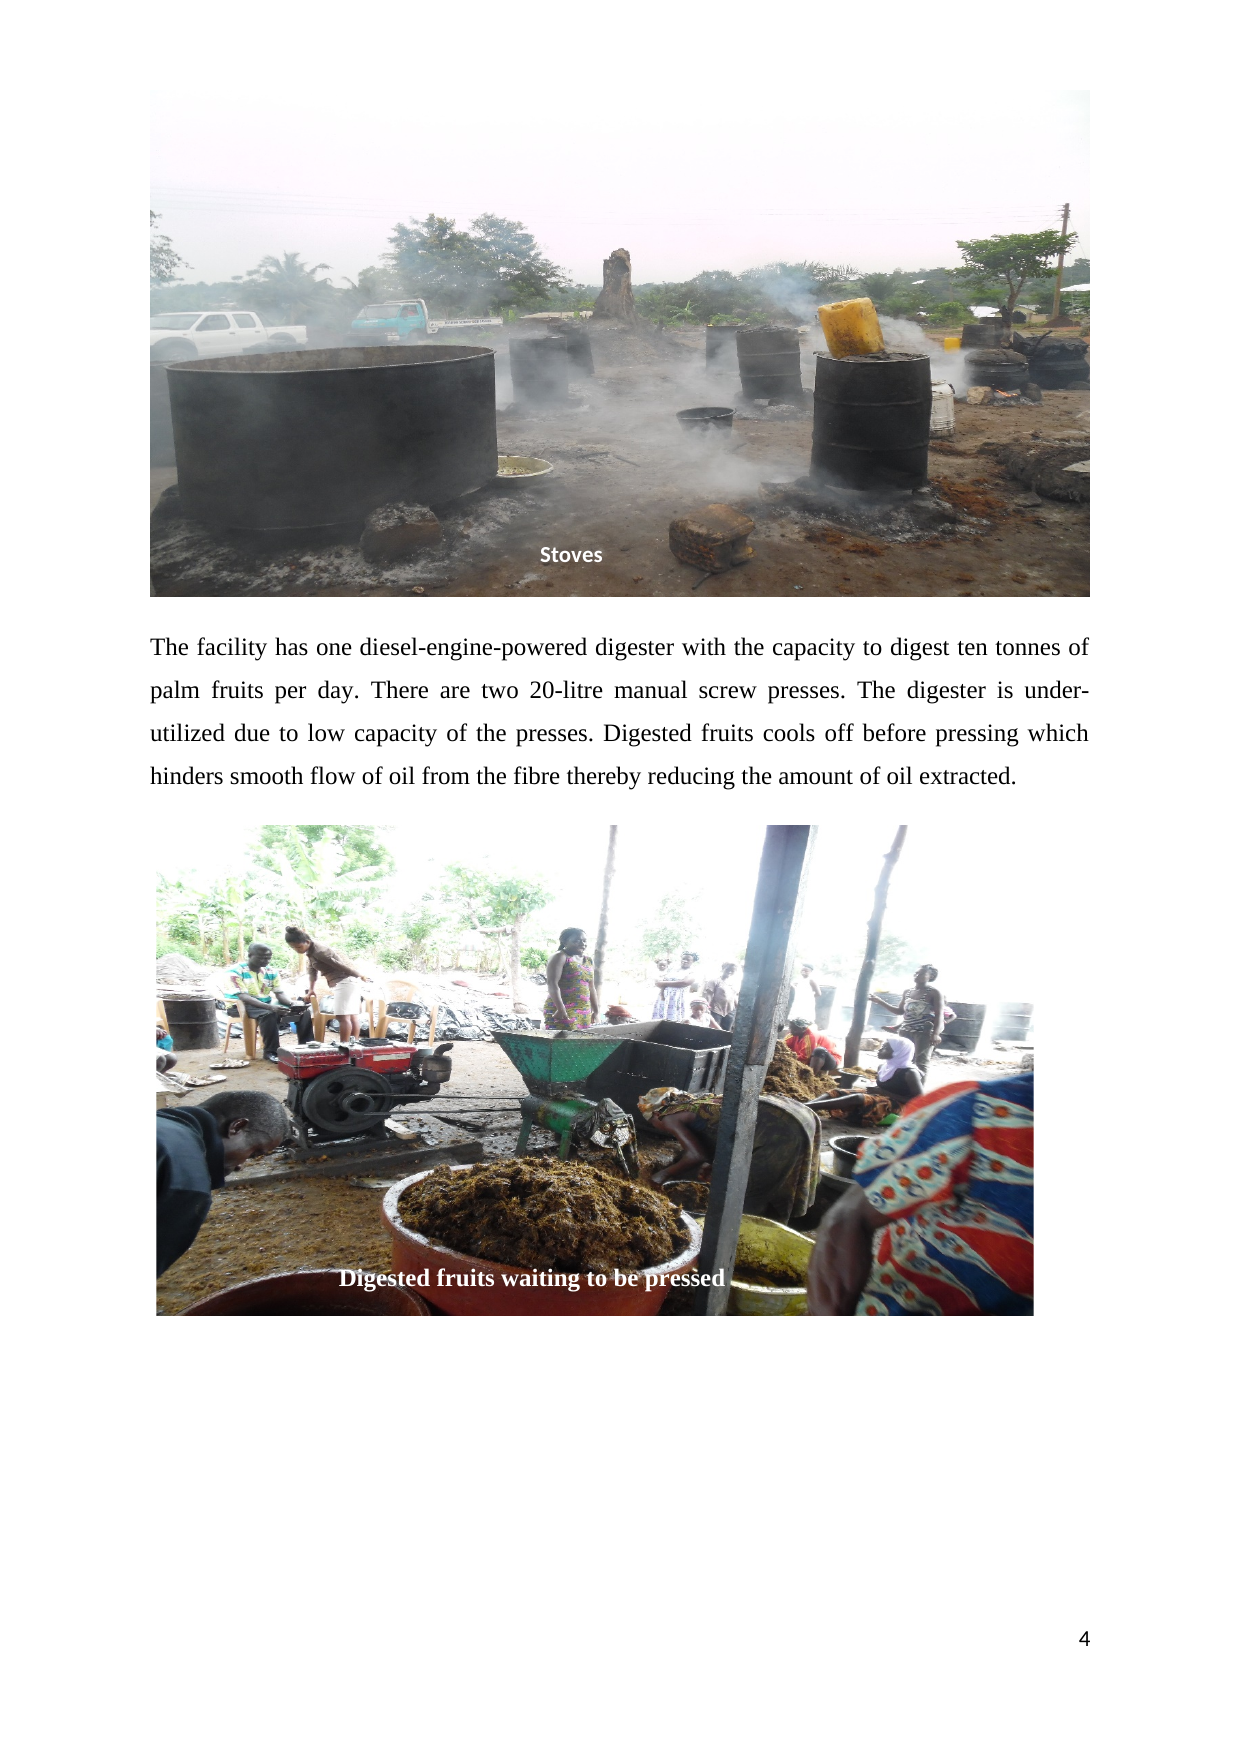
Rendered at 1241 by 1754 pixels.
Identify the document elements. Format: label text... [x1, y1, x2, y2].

picture [156, 825, 1034, 1316]
picture [150, 90, 1090, 597]
text The facility has one diesel-engine-powered digester with the capacity to digest ten tonnes of palm fruits per day. There are two 20-litre manual screw presses. The digester is under-utilized due to low capacity of the presses. Digested fruits cools off before pressing which hinders smooth flow of oil from the fibre thereby reducing the amount of oil extracted. [150, 632, 1090, 790]
